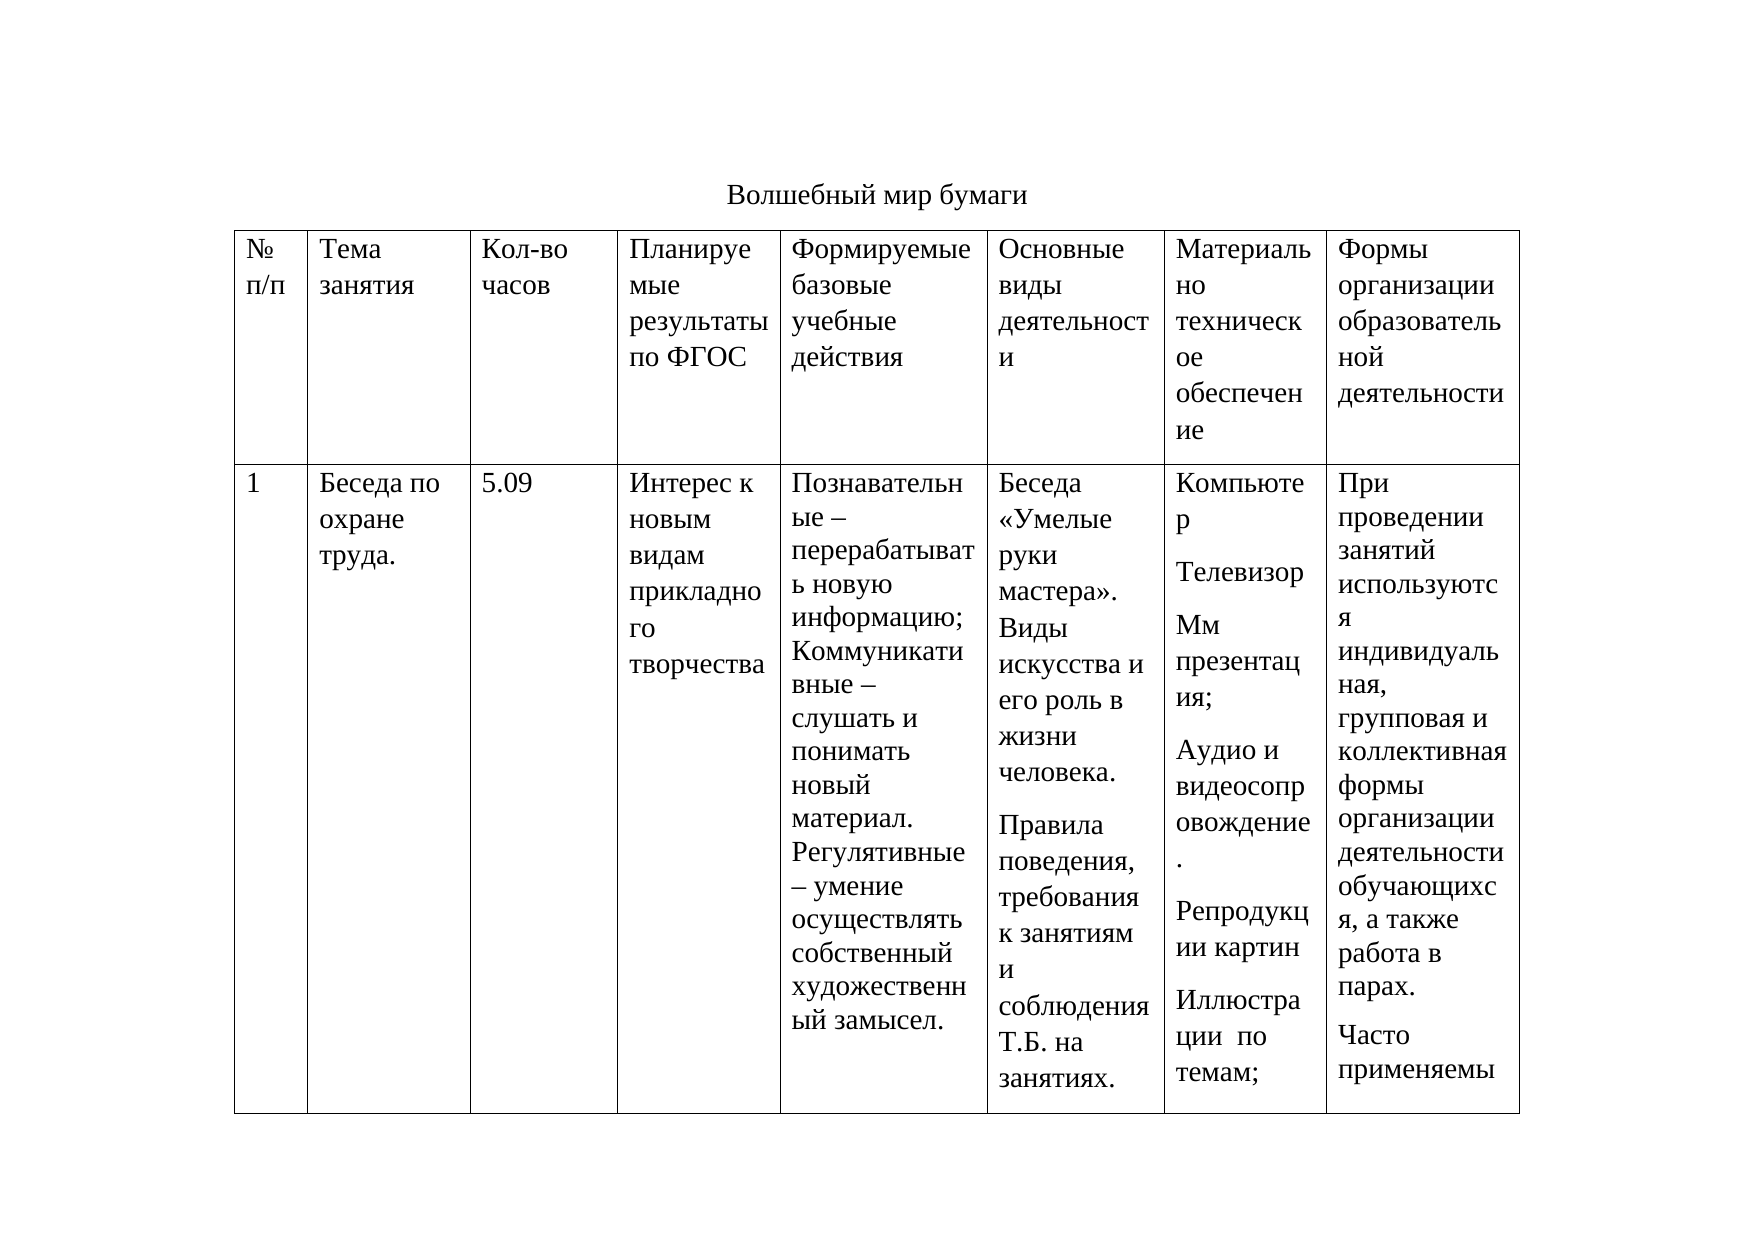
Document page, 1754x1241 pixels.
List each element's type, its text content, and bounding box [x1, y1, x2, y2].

table_header Формы организации образовательной деятельности [1327, 231, 1519, 464]
table_cell Познавательные –перерабатывать новую информацию; Коммуникативные – слушать и понимать новый материал. Регулятивные – умение осуществлять собственный художественный замысел. [781, 465, 987, 1112]
table_cell Беседа по охране труда. [308, 465, 470, 1112]
table_header Формируемые базовые учебные действия [781, 231, 987, 464]
text Волшебный мир бумаги [118, 177, 1636, 211]
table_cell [1327, 465, 1519, 1112]
table_cell 1 [235, 465, 307, 1112]
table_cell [1165, 465, 1326, 1112]
table_header Кол-во часов [471, 231, 617, 464]
table_cell 5.09 [471, 465, 617, 1112]
table_header Основные виды деятельности [988, 231, 1164, 464]
table_cell Интерес к новым видам прикладного творчества [618, 465, 780, 1112]
table_header Материально техническое обеспечение [1165, 231, 1326, 464]
table_header № п/п [235, 231, 307, 464]
table_header Планируемые результаты по ФГОС [618, 231, 780, 464]
table_header Тема занятия [308, 231, 470, 464]
table_cell Беседа «Умелые руки мастера». Виды искусства и его роль в жизни человека. Правила поведения, требования к занятиям и соблюдения Т.Б. на занятиях. [988, 465, 1164, 1112]
